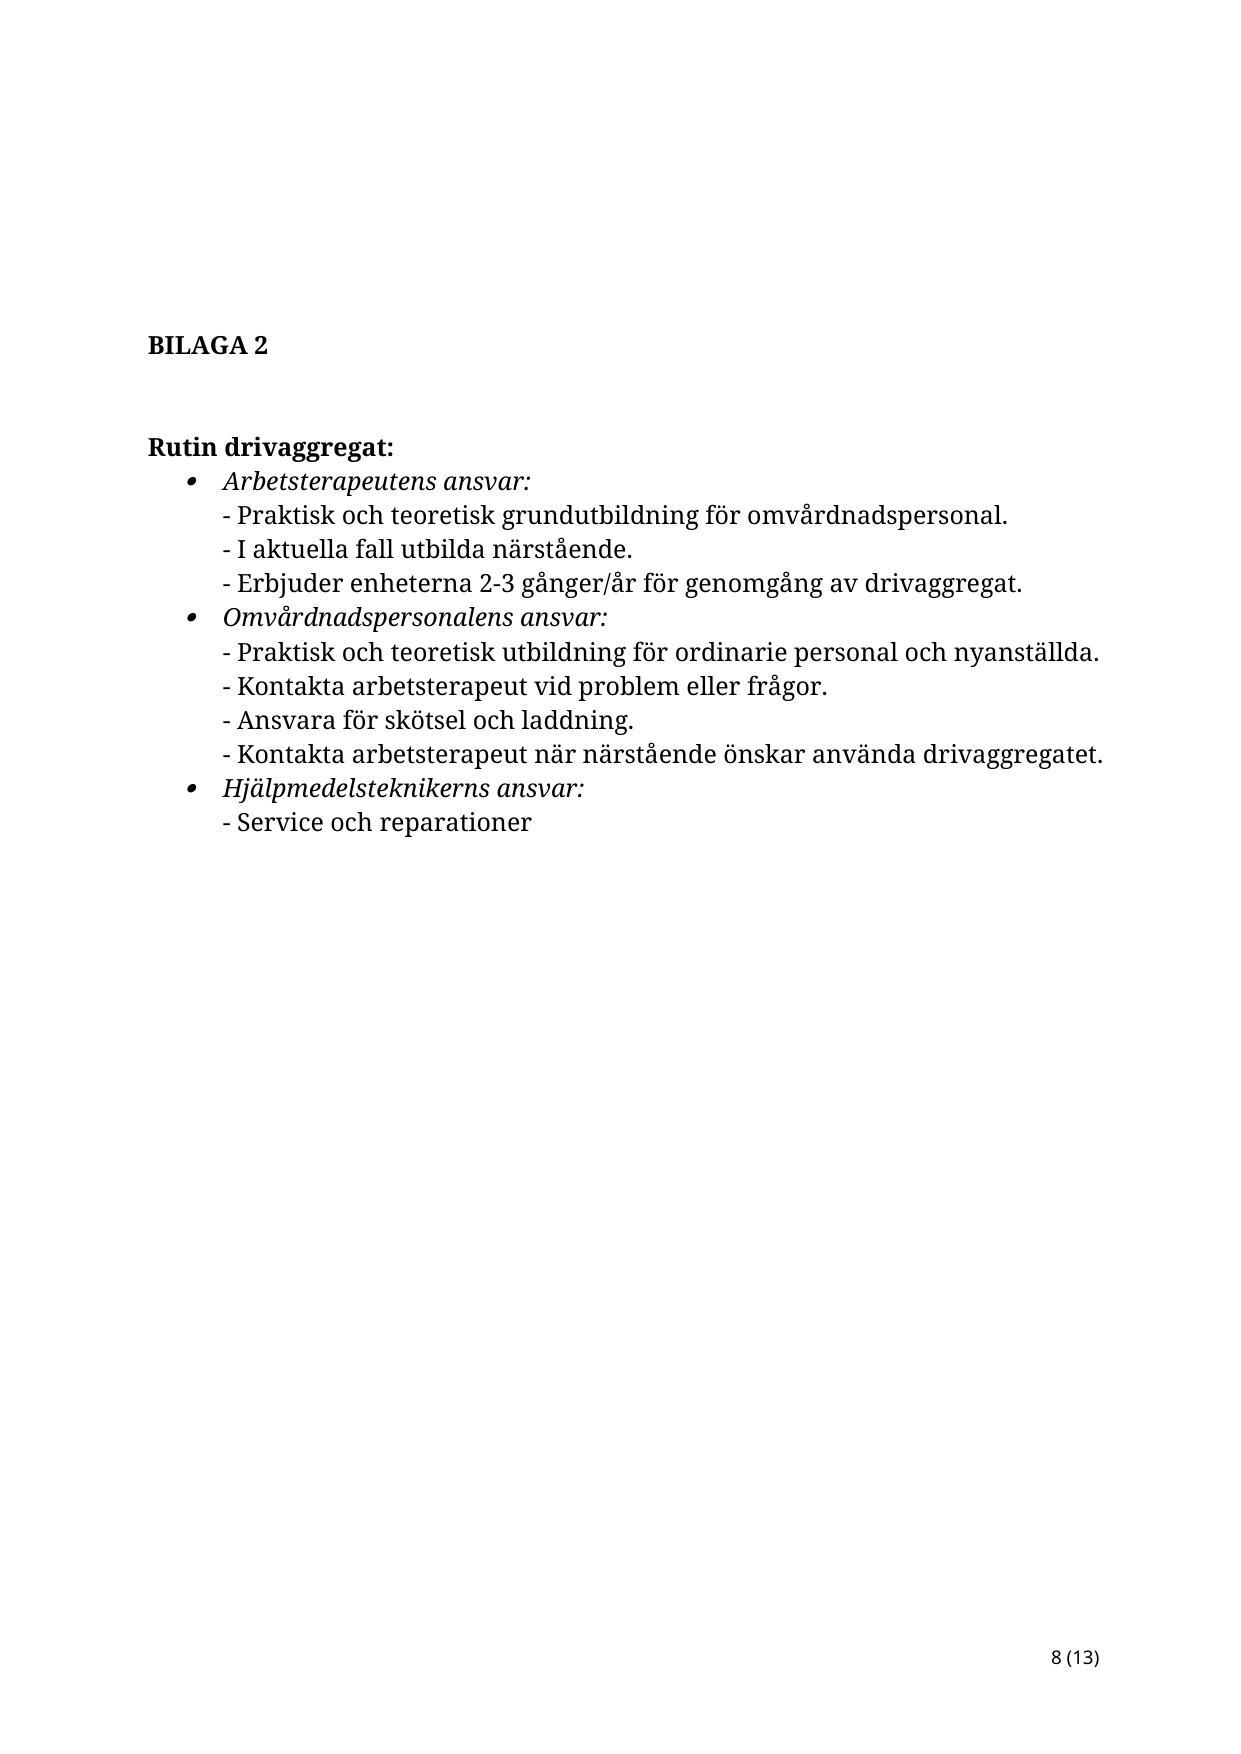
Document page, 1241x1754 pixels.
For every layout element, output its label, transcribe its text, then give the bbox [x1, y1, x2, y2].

text - Praktisk och teoretisk utbildning för ordinarie personal och nyanställda. [148, 634, 1152, 668]
text - Service och reparationer [148, 804, 1152, 838]
text BILAGA 2 [148, 328, 1152, 362]
list Arbetsterapeutens ansvar: [185, 464, 1152, 498]
text - Kontakta arbetsterapeut vid problem eller frågor. [148, 668, 1152, 702]
text - Erbjuder enheterna 2-3 gånger/år för genomgång av drivaggregat. [148, 566, 1152, 600]
text - Kontakta arbetsterapeut när närstående önskar använda drivaggregatet. [148, 736, 1152, 770]
text - I aktuella fall utbilda närstående. [148, 532, 1152, 566]
list Omvårdnadspersonalens ansvar: [185, 600, 1152, 634]
text - Ansvara för skötsel och laddning. [148, 702, 1152, 736]
text Rutin drivaggregat: [148, 430, 1152, 464]
text - Praktisk och teoretisk grundutbildning för omvårdnadspersonal. [148, 498, 1152, 532]
list Hjälpmedelsteknikerns ansvar: [185, 770, 1152, 804]
